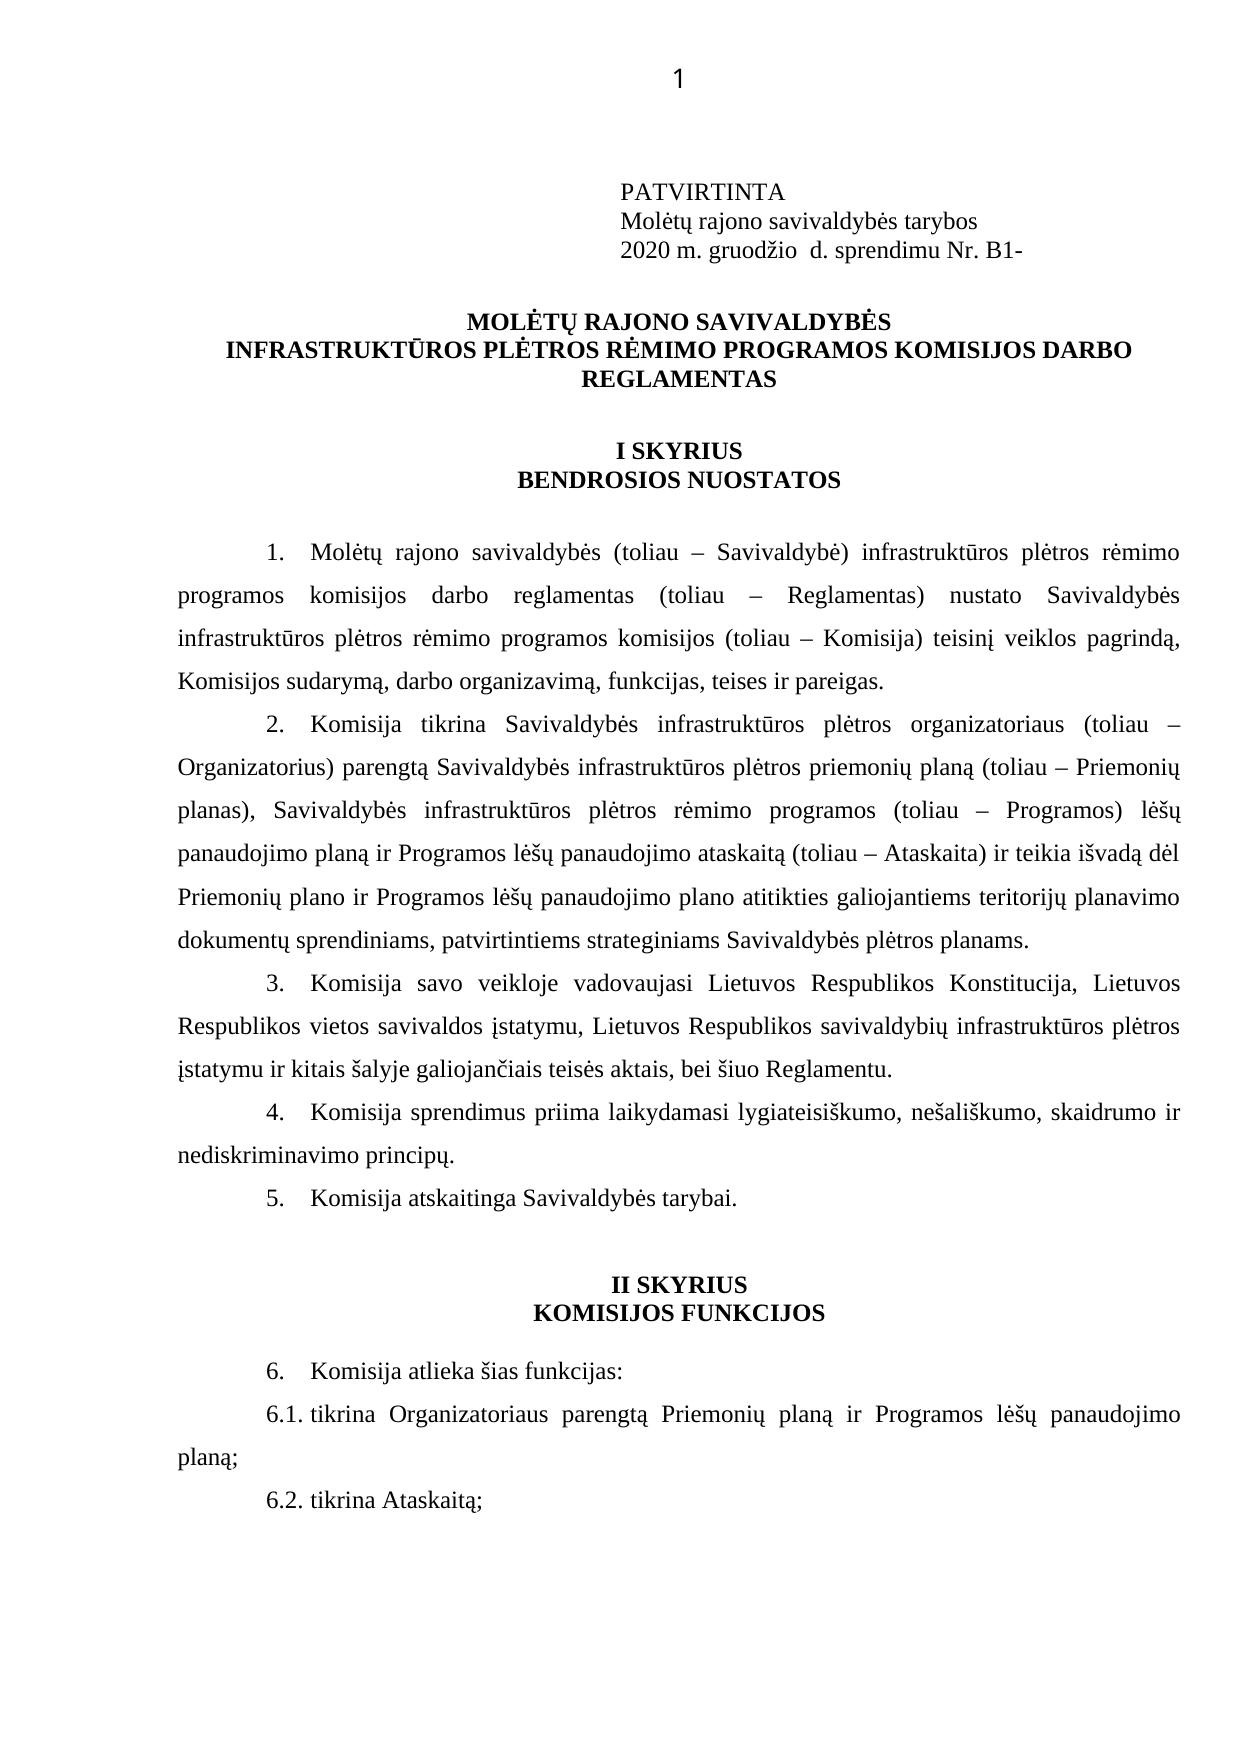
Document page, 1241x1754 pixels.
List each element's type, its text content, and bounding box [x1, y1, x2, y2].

list tikrina Organizatoriaus parengtą Priemonių planą ir Programos lėšų panaudojimo planą; [177, 1399, 1181, 1471]
text I SKYRIUS [177, 436, 1181, 465]
text MOLĖTŲ RAJONO SAVIVALDYBĖS [177, 307, 1181, 335]
text KOMISIJOS FUNKCIJOS [177, 1298, 1181, 1327]
list Molėtų rajono savivaldybės (toliau – Savivaldybė) infrastruktūros plėtros rėmimo programos komisijos darbo reglamentas (toliau – Reglamentas) nustato Savivaldybės infrastruktūros plėtros rėmimo programos komisijos (toliau – Komisija) teisinį veiklos pagrindą, Komisijos sudarymą, darbo organizavimą, funkcijas, teises ir pareigas. [177, 537, 1181, 695]
list Komisija savo veikloje vadovaujasi Lietuvos Respublikos Konstitucija, Lietuvos Respublikos vietos savivaldos įstatymu, Lietuvos Respublikos savivaldybių infrastruktūros plėtros įstatymu ir kitais šalyje galiojančiais teisės aktais, bei šiuo Reglamentu. [177, 968, 1181, 1083]
text BENDROSIOS NUOSTATOS [177, 465, 1181, 493]
list Komisija tikrina Savivaldybės infrastruktūros plėtros organizatoriaus (toliau – Organizatorius) parengtą Savivaldybės infrastruktūros plėtros priemonių planą (toliau – Priemonių planas), Savivaldybės infrastruktūros plėtros rėmimo programos (toliau – Programos) lėšų panaudojimo planą ir Programos lėšų panaudojimo ataskaitą (toliau – Ataskaita) ir teikia išvadą dėl Priemonių plano ir Programos lėšų panaudojimo plano atitikties galiojantiems teritorijų planavimo dokumentų sprendiniams, patvirtintiems strateginiams Savivaldybės plėtros planams. [177, 709, 1181, 953]
list tikrina Ataskaitą; [177, 1485, 1181, 1514]
text PATVIRTINTA [177, 177, 1181, 206]
text INFRASTRUKTŪROS PLĖTROS RĖMIMO PROGRAMOS KOMISIJOS DARBO REGLAMENTAS [177, 335, 1181, 393]
list Komisija sprendimus priima laikydamasi lygiateisiškumo, nešališkumo, skaidrumo ir nediskriminavimo principų. [177, 1097, 1181, 1169]
list Komisija atlieka šias funkcijas: [177, 1356, 1181, 1385]
text 2020 m. gruodžio d. sprendimu Nr. B1- [177, 235, 1181, 263]
list Komisija atskaitinga Savivaldybės tarybai. [177, 1183, 1181, 1212]
text Molėtų rajono savivaldybės tarybos [177, 206, 1181, 235]
text II SKYRIUS [177, 1270, 1181, 1298]
